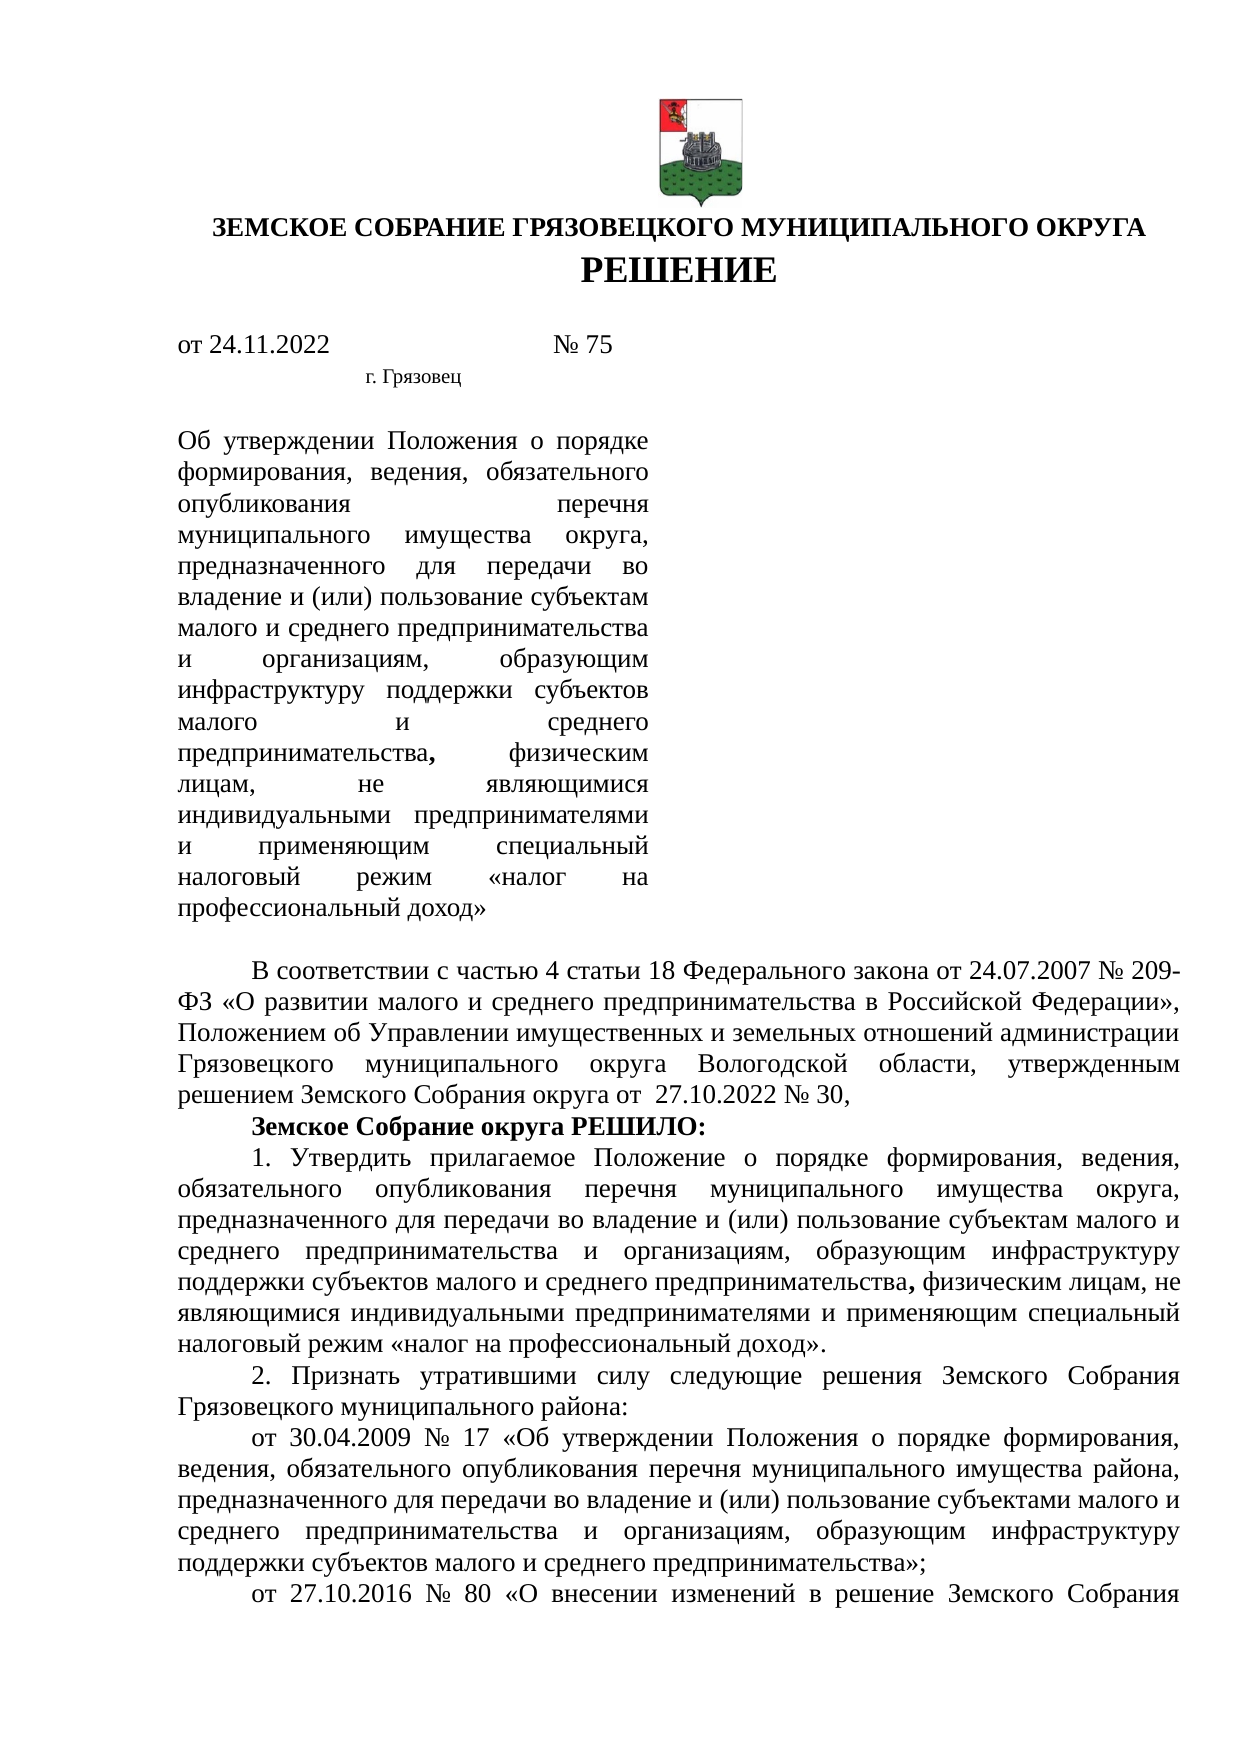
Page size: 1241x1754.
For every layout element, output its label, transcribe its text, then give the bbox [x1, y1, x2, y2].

text 1. Утвердить прилагаемое Положение о порядке формирования, ведения, обязательного опубликования перечня муниципального имущества округа, предназначенного для передачи во владение и (или) пользование субъектам малого и среднего предпринимательства и организациям, образующим инфраструктуру поддержки субъектов малого и среднего предпринимательства, физическим лицам, не являющимися индивидуальными предпринимателями и применяющим специальный налоговый режим «налог на профессиональный доход». [177, 1141, 1181, 1359]
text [177, 1577, 1181, 1608]
text 2. Признать утратившими силу следующие решения Земского Собрания Грязовецкого муниципального района: [177, 1359, 1181, 1421]
table_header Об утверждении Положения о порядке формирования, ведения, обязательного опубликования перечня муниципального имущества округа, предназначенного для передачи во владение и (или) пользование субъектам малого и среднего предпринимательства и организациям, образующим инфраструктуру поддержки субъектов малого и среднего предпринимательства, физическим лицам, не являющимися индивидуальными предпринимателями и применяющим специальный налоговый режим «налог на профессиональный доход» [166, 424, 724, 954]
text Земское Собрание округа РЕШИЛО: [177, 1109, 1181, 1141]
picture [658, 98, 743, 208]
text РЕШЕНИЕ [177, 247, 1181, 290]
text от 24.11.2022 № 75 [177, 328, 1181, 359]
text В соответствии с частью 4 статьи 18 Федерального закона от 24.07.2007 № 209-ФЗ «О развитии малого и среднего предпринимательства в Российской Федерации», Положением об Управлении имущественных и земельных отношений администрации Грязовецкого муниципального округа Вологодской области, утвержденным решением Земского Собрания округа от 27.10.2022 № 30, [177, 954, 1181, 1109]
text ЗЕМСКОЕ СОБРАНИЕ ГРЯЗОВЕЦКОГО МУНИЦИПАЛЬНОГО ОКРУГА [177, 212, 1181, 243]
text от 30.04.2009 № 17 «Об утверждении Положения о порядке формирования, ведения, обязательного опубликования перечня муниципального имущества района, предназначенного для передачи во владение и (или) пользование субъектами малого и среднего предпринимательства и организациям, образующим инфраструктуру поддержки субъектов малого и среднего предпринимательства»; [177, 1421, 1181, 1577]
text г. Грязовец [177, 364, 650, 388]
